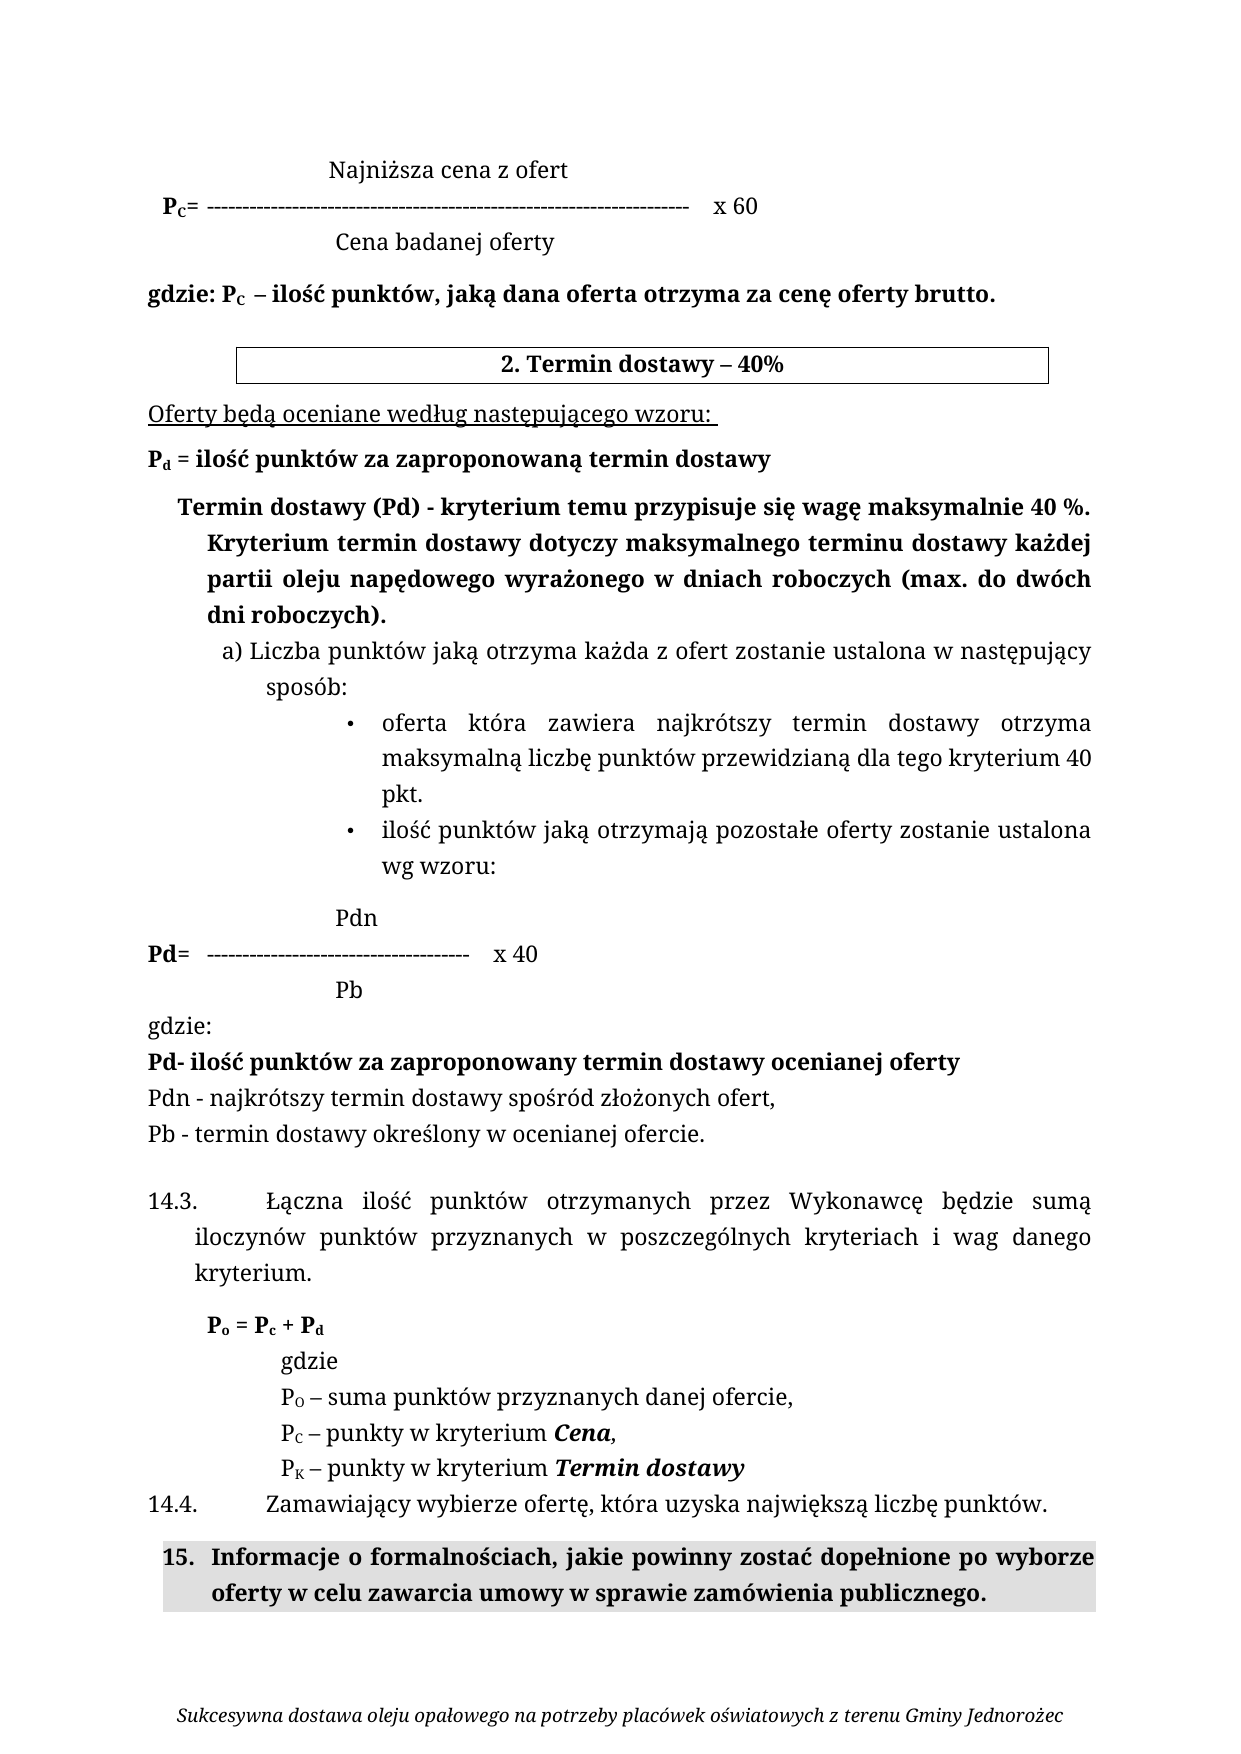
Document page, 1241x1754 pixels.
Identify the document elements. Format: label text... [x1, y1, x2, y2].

table_header Informacje o formalnościach, jakie powinny zostać dopełnione po wyborze oferty w celu zawarcia umowy w sprawie zamówienia publicznego. [163, 1541, 1096, 1612]
text PO – suma punktów przyznanych danej ofercie, [281, 1381, 1092, 1412]
text a) Liczba punktów jaką otrzyma każda z ofert zostanie ustalona w następujący sposób: [222, 634, 1092, 702]
text PK – punkty w kryterium Termin dostawy [281, 1452, 1092, 1484]
list PC= -------------------------------------------------------------------- x 60 [162, 190, 1092, 221]
list Pb [335, 974, 1092, 1006]
text gdzie: PC – ilość punktów, jaką dana oferta otrzyma za cenę oferty brutto. [148, 278, 1092, 309]
text Pd = ilość punktów za zaproponowaną termin dostawy [148, 443, 1092, 474]
text Najniższa cena z ofert [148, 154, 1092, 185]
list Pdn [335, 902, 1092, 934]
list oferta która zawiera najkrótszy termin dostawy otrzyma maksymalną liczbę punktów przewidzianą dla tego kryterium 40 pkt. [346, 706, 1092, 809]
text Pdn - najkrótszy termin dostawy spośród złożonych ofert, [148, 1082, 1092, 1113]
text Termin dostawy (Pd) - kryterium temu przypisuje się wagę maksymalnie 40 %. Kryterium termin dostawy dotyczy maksymalnego terminu dostawy każdej partii oleju napędowego wyrażonego w dniach roboczych (max. do dwóch dni roboczych). [177, 491, 1092, 630]
table_header 2. Termin dostawy – 40% [237, 348, 1048, 383]
list ilość punktów jaką otrzymają pozostałe oferty zostanie ustalona wg wzoru: [346, 814, 1092, 881]
text Pb - termin dostawy określony w ocenianej ofercie. [148, 1118, 1092, 1149]
text Pd- ilość punktów za zaproponowany termin dostawy ocenianej oferty [148, 1046, 1092, 1077]
text gdzie [281, 1344, 1092, 1376]
text Pd= ------------------------------------- x 40 [148, 938, 1092, 969]
list Zamawiający wybierze ofertę, która uzyska największą liczbę punktów. [148, 1488, 1092, 1519]
text Po = Pc + Pd [207, 1309, 1092, 1340]
text gdzie: [148, 1010, 1092, 1041]
list Cena badanej oferty [335, 226, 1092, 257]
text PC – punkty w kryterium Cena, [281, 1416, 1092, 1448]
list Łączna ilość punktów otrzymanych przez Wykonawcę będzie sumą iloczynów punktów przyznanych w poszczególnych kryteriach i wag danego kryterium. [148, 1184, 1092, 1288]
text Oferty będą oceniane według następującego wzoru: [148, 398, 1092, 429]
